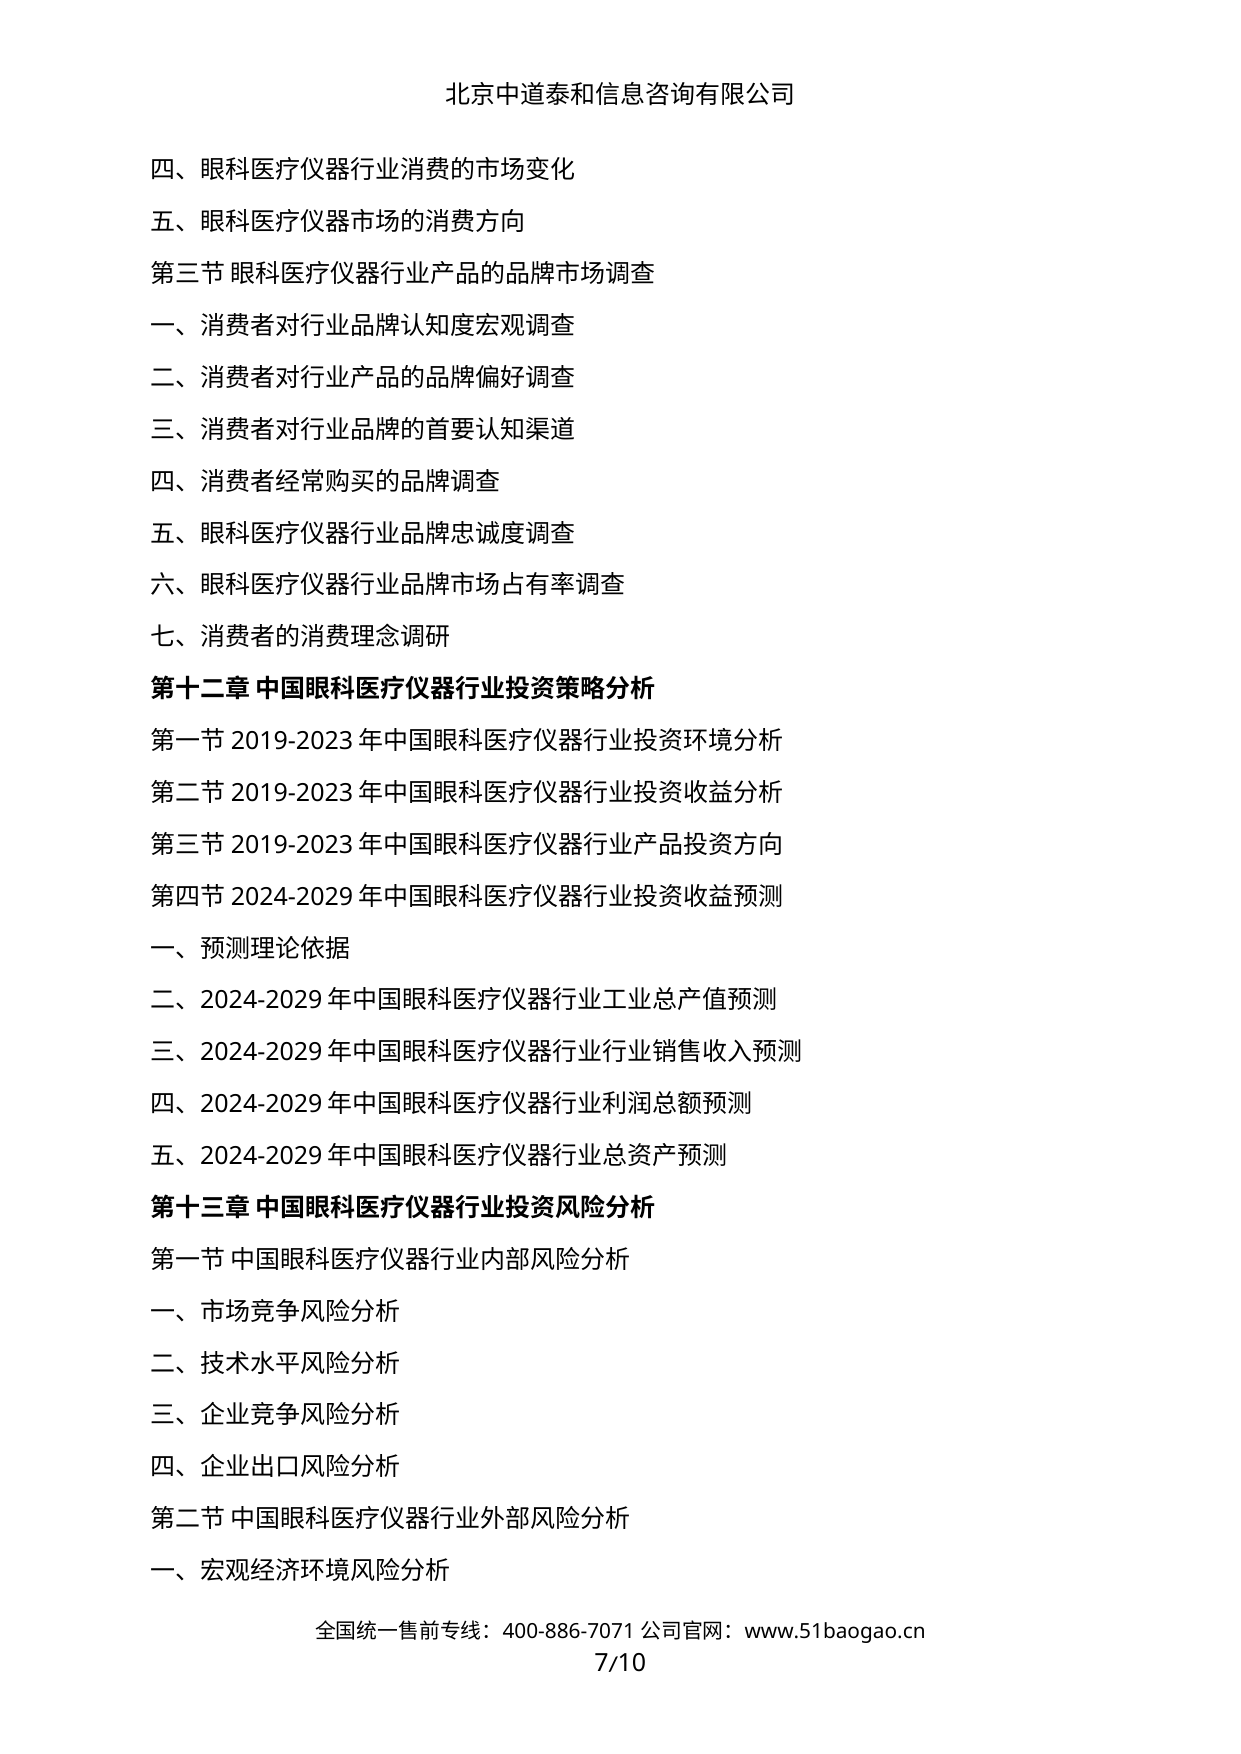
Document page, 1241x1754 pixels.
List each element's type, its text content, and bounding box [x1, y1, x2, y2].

text 三、消费者对行业品牌的首要认知渠道 [150, 409, 1090, 446]
text 第一节 中国眼科医疗仪器行业内部风险分析 [150, 1239, 1090, 1276]
text 第二节 中国眼科医疗仪器行业外部风险分析 [150, 1499, 1090, 1535]
text 一、消费者对行业品牌认知度宏观调查 [150, 306, 1090, 342]
text 一、市场竞争风险分析 [150, 1291, 1090, 1327]
text 第三节 眼科医疗仪器行业产品的品牌市场调查 [150, 254, 1090, 290]
text 一、预测理论依据 [150, 928, 1090, 964]
text 七、消费者的消费理念调研 [150, 617, 1090, 653]
text 一、宏观经济环境风险分析 [150, 1551, 1090, 1587]
text 第二节 2019-2023年中国眼科医疗仪器行业投资收益分析 [150, 772, 1090, 809]
text 第十二章 中国眼科医疗仪器行业投资策略分析 [150, 669, 1090, 705]
text 三、企业竞争风险分析 [150, 1395, 1090, 1431]
text 二、技术水平风险分析 [150, 1343, 1090, 1379]
text 第四节 2024-2029年中国眼科医疗仪器行业投资收益预测 [150, 876, 1090, 912]
text 第十三章 中国眼科医疗仪器行业投资风险分析 [150, 1187, 1090, 1224]
text 第一节 2019-2023年中国眼科医疗仪器行业投资环境分析 [150, 721, 1090, 757]
text 第三节 2019-2023年中国眼科医疗仪器行业产品投资方向 [150, 824, 1090, 861]
text 五、眼科医疗仪器行业品牌忠诚度调查 [150, 513, 1090, 549]
text 四、消费者经常购买的品牌调查 [150, 461, 1090, 497]
text 二、2024-2029年中国眼科医疗仪器行业工业总产值预测 [150, 980, 1090, 1016]
text 五、2024-2029年中国眼科医疗仪器行业总资产预测 [150, 1136, 1090, 1172]
text 四、企业出口风险分析 [150, 1447, 1090, 1483]
text 二、消费者对行业产品的品牌偏好调查 [150, 357, 1090, 394]
text 三、2024-2029年中国眼科医疗仪器行业行业销售收入预测 [150, 1032, 1090, 1068]
text 五、眼科医疗仪器市场的消费方向 [150, 202, 1090, 238]
text 四、眼科医疗仪器行业消费的市场变化 [150, 150, 1090, 186]
text 六、眼科医疗仪器行业品牌市场占有率调查 [150, 565, 1090, 601]
text 四、2024-2029年中国眼科医疗仪器行业利润总额预测 [150, 1084, 1090, 1120]
